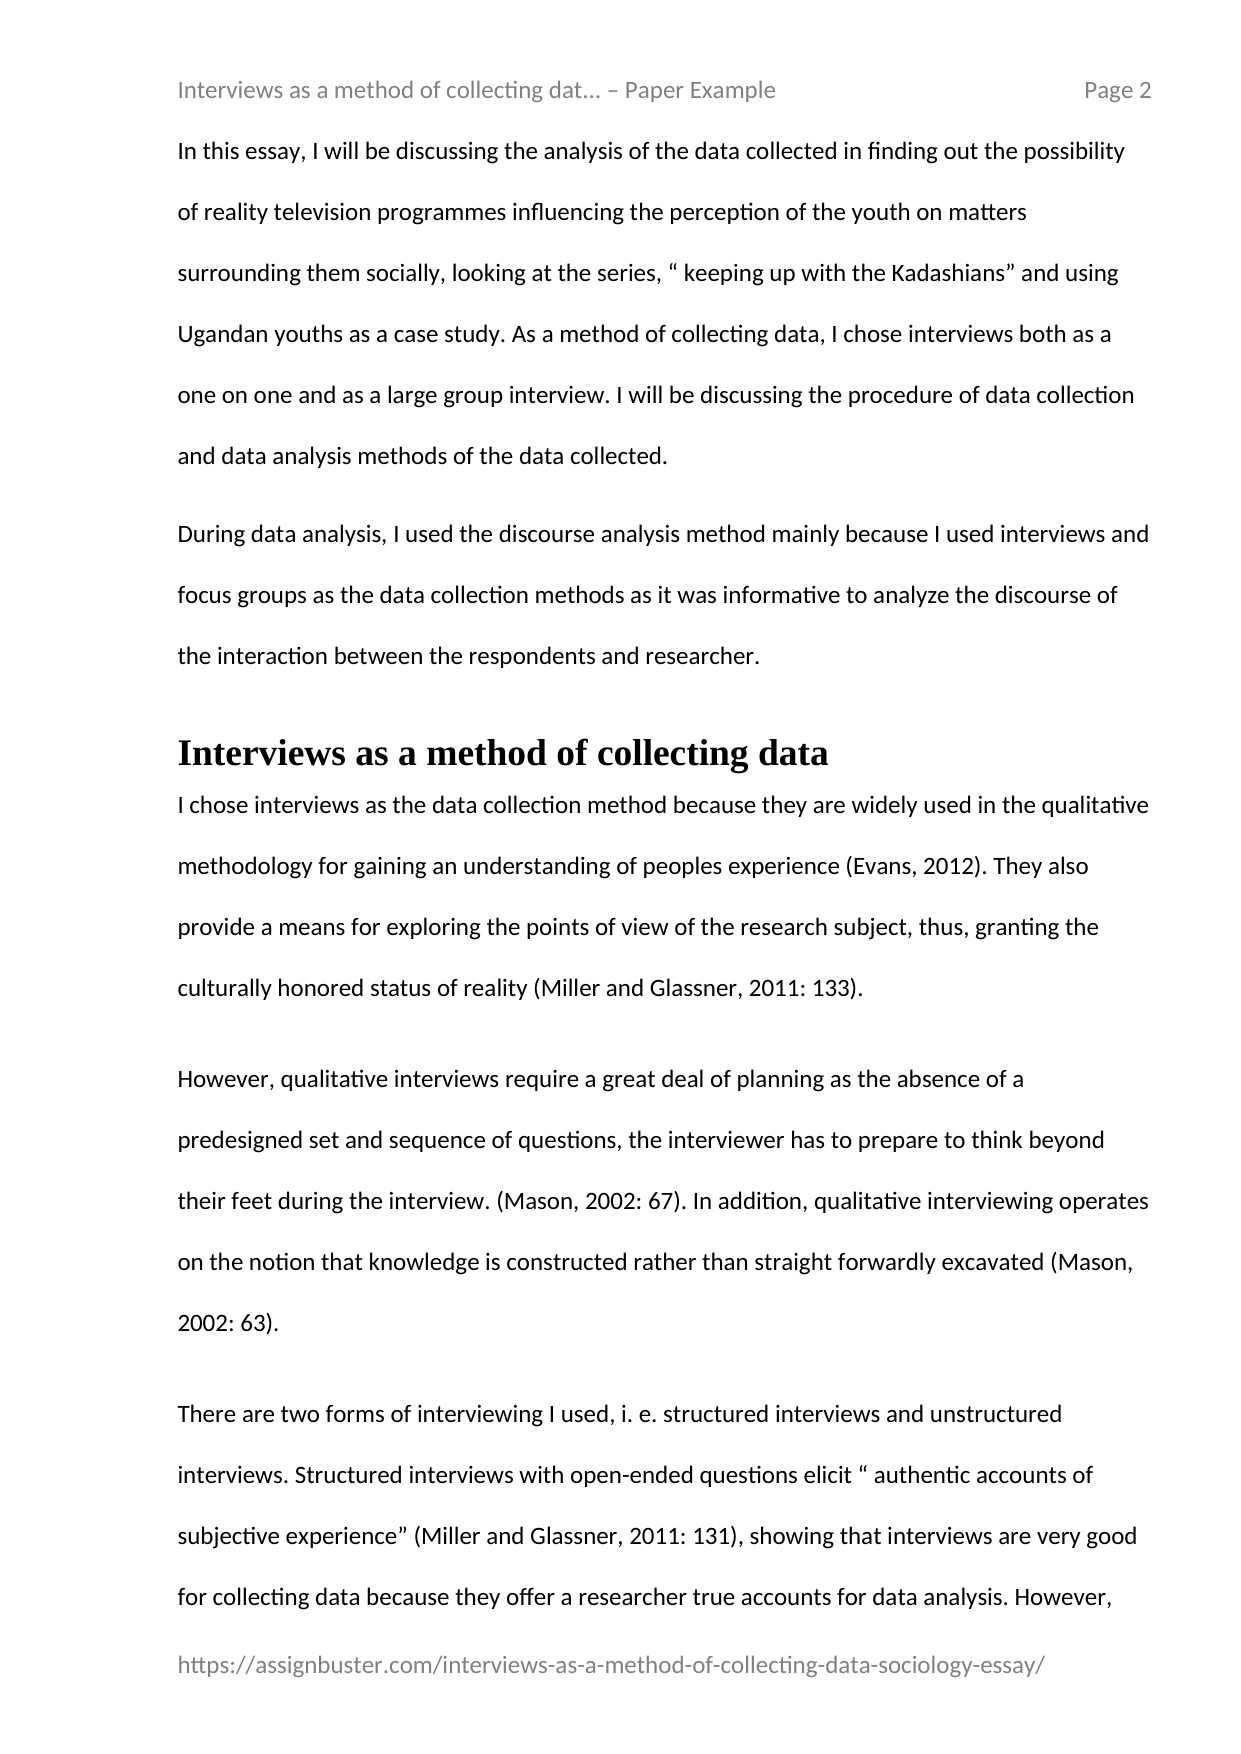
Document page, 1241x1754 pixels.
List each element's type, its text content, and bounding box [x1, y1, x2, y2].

text However, qualitative interviews require a great deal of planning as the absence of a predesigned set and sequence of questions, the interviewer has to prepare to think beyond their feet during the interview. (Mason, 2002: 67). In addition, qualitative interviewing operates on the notion that knowledge is constructed rather than straight forwardly excavated (Mason, 2002: 63). [177, 1063, 1152, 1338]
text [177, 1398, 1152, 1611]
text During data analysis, I used the discourse analysis method mainly because I used interviews and focus groups as the data collection methods as it was informative to analyze the discourse of the interaction between the respondents and researcher. [177, 518, 1152, 670]
text I chose interviews as the data collection method because they are widely used in the qualitative methodology for gaining an understanding of peoples experience (Evans, 2012). They also provide a means for exploring the points of view of the research subject, thus, granting the culturally honored status of reality (Miller and Glassner, 2011: 133). [177, 789, 1152, 1003]
text In this essay, I will be discussing the analysis of the data collected in finding out the possibility of reality television programmes influencing the perception of the youth on matters surrounding them socially, looking at the series, “ keeping up with the Kadashians” and using Ugandan youths as a case study. As a method of collecting data, I chose interviews both as a one on one and as a large group interview. I will be discussing the procedure of data collection and data analysis methods of the data collected. [177, 135, 1152, 471]
subtitle Interviews as a method of collecting data [177, 730, 1152, 773]
